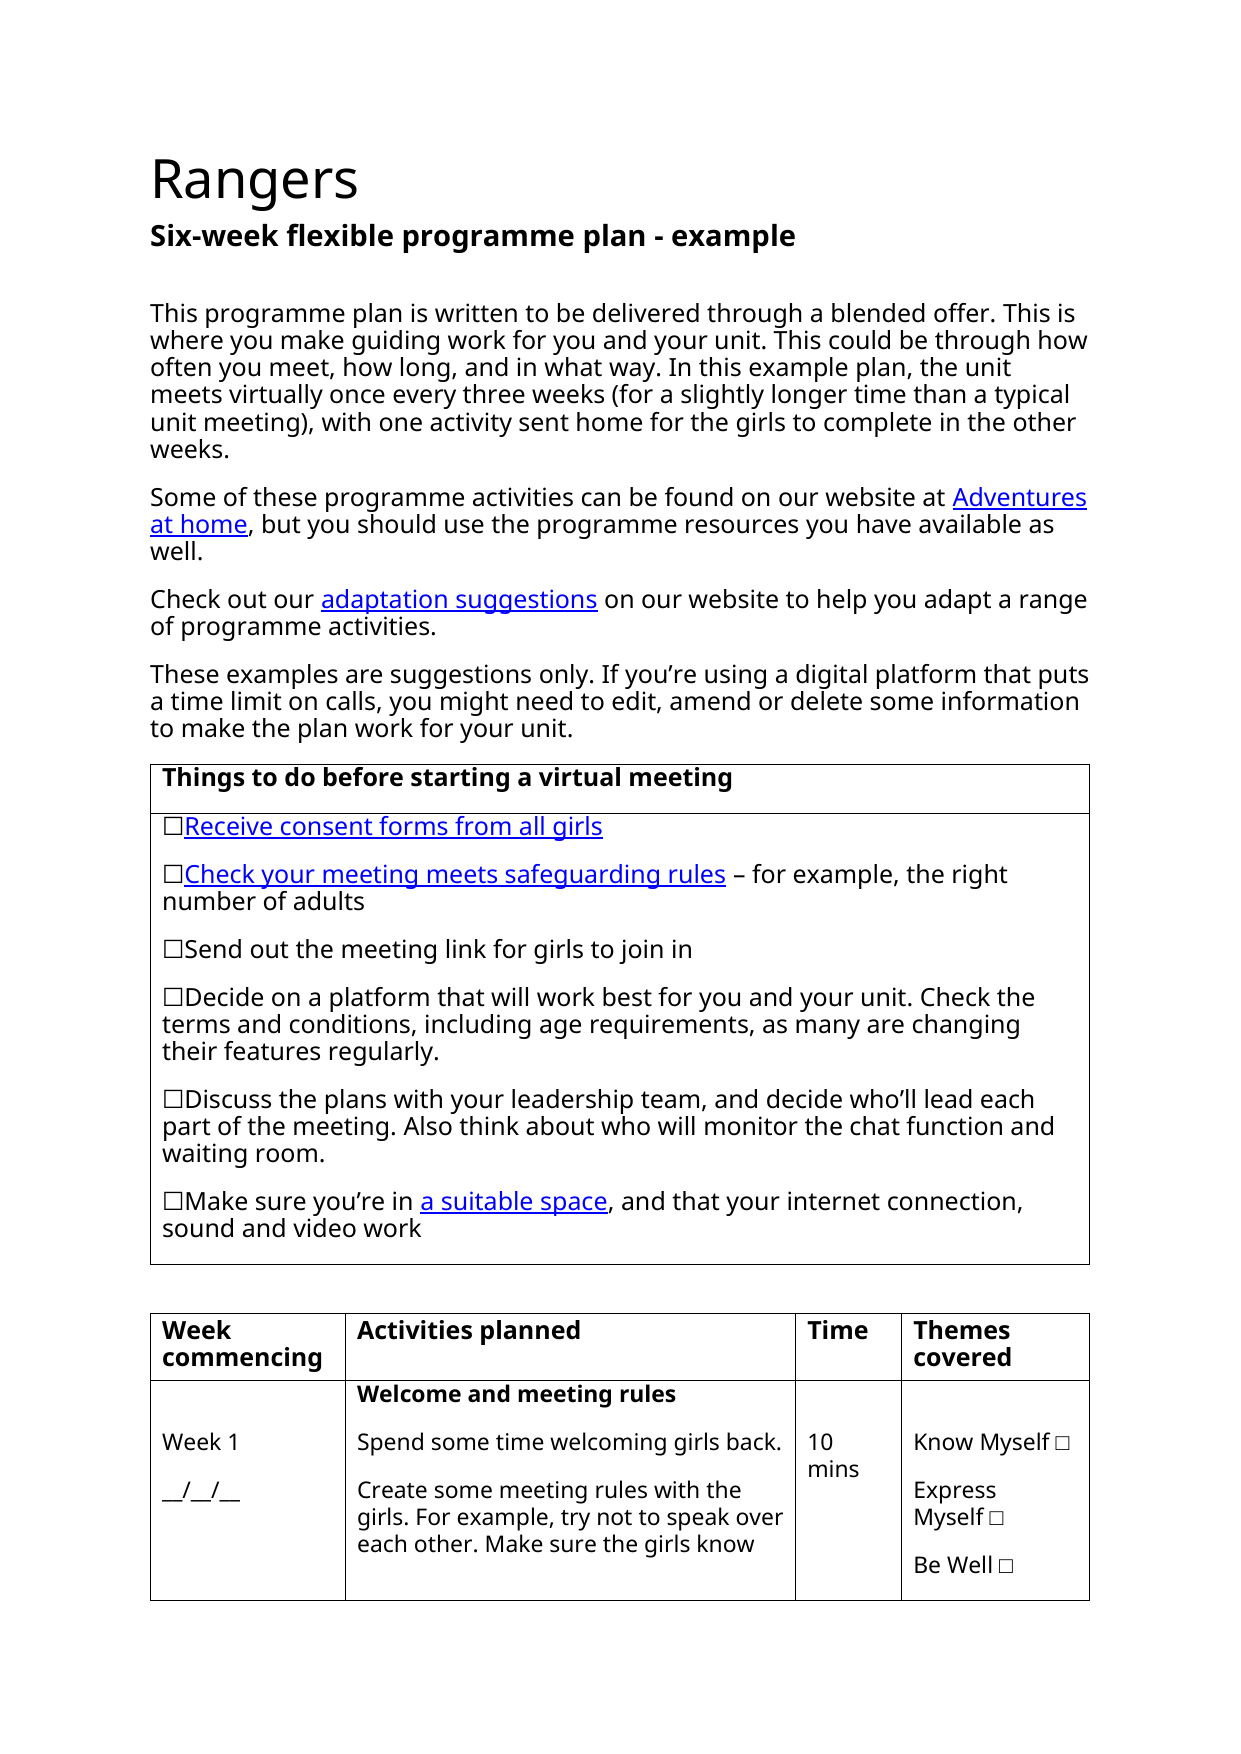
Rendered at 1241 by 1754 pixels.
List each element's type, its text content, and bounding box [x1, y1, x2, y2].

table_cell Receive consent forms from all girls Check your meeting meets safeguarding rules – for example, the right number of adults Send out the meeting link for girls to join in Decide on a platform that will work best for you and your unit. Check the terms and conditions, including age requirements, as many are changing their features regularly. Discuss the plans with your leadership team, and decide who’ll lead each part of the meeting. Also think about who will monitor the chat function and waiting room. Make sure you’re in a suitable space, and that your internet connection, sound and video work [151, 814, 1089, 1263]
table_header Time [796, 1314, 901, 1380]
text Some of these programme activities can be found on our website at Adventures at home, but you should use the programme resources you have available as well. [150, 484, 1090, 566]
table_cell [346, 1381, 795, 1600]
table_cell 10 mins 5 mins [796, 1381, 901, 1600]
text Check out our adaptation suggestions on our website to help you adapt a range of programme activities. [150, 586, 1090, 641]
table_header Things to do before starting a virtual meeting [151, 765, 1089, 812]
table_header Week commencing [151, 1314, 345, 1380]
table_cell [902, 1381, 1089, 1600]
text This programme plan is written to be delivered through a blended offer. This is where you make guiding work for you and your unit. This could be through how often you meet, how long, and in what way. In this example plan, the unit meets virtually once every three weeks (for a slightly longer time than a typical unit meeting), with one activity sent home for the girls to complete in the other weeks. [150, 301, 1090, 463]
table_header Themes covered [902, 1314, 1089, 1380]
table_header Activities planned [346, 1314, 795, 1380]
text These examples are suggestions only. If you’re using a digital platform that puts a time limit on calls, you might need to edit, amend or delete some information to make the plan work for your unit. [150, 661, 1090, 743]
title Rangers [150, 150, 1090, 210]
title Six-week flexible programme plan - example [150, 218, 1090, 253]
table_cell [151, 1381, 345, 1600]
